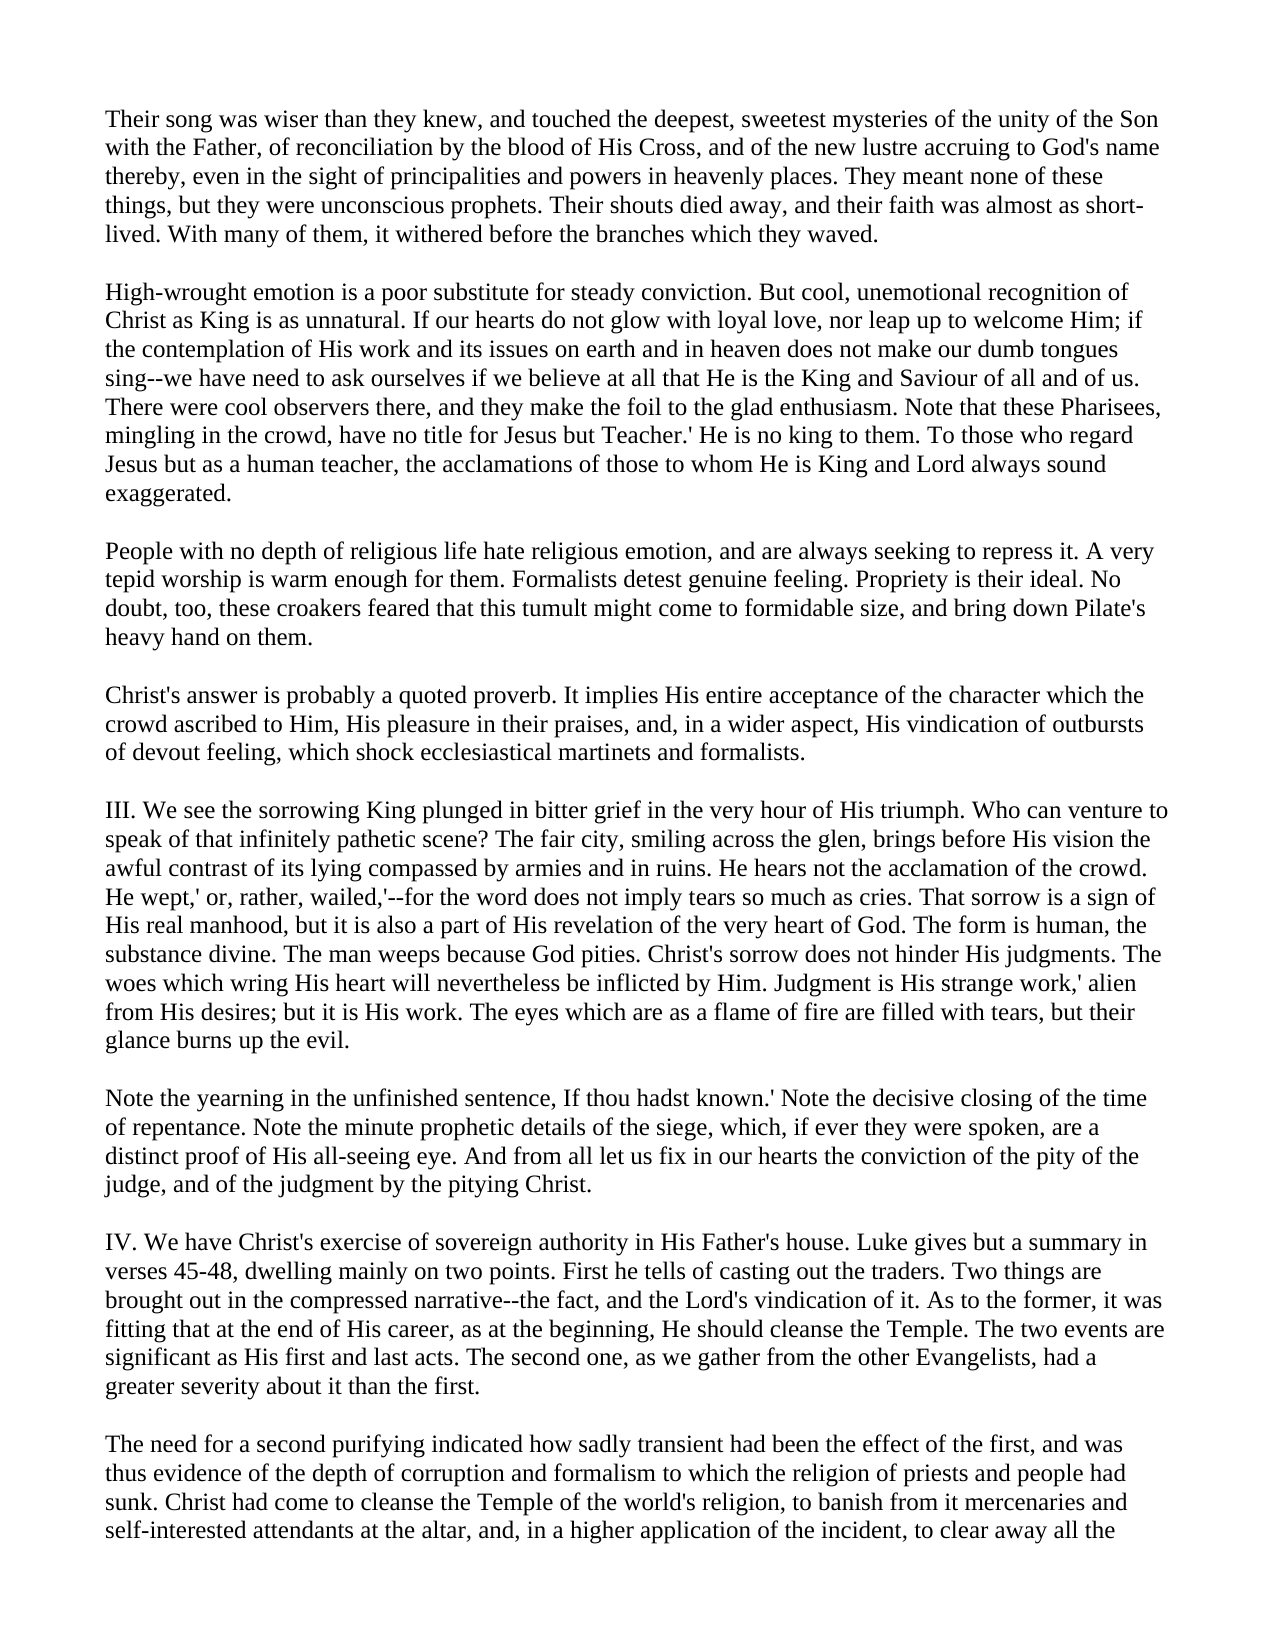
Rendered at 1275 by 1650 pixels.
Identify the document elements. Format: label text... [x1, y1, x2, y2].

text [105, 1429, 1170, 1544]
text Note the yearning in the unfinished sentence, If thou hadst known.' Note the decisive closing of the time of repentance. Note the minute prophetic details of the siege, which, if ever they were spoken, are a distinct proof of His all-seeing eye. And from all let us fix in our hearts the conviction of the pity of the judge, and of the judgment by the pitying Christ. [105, 1083, 1170, 1198]
text Christ's answer is probably a quoted proverb. It implies His entire acceptance of the character which the crowd ascribed to Him, His pleasure in their praises, and, in a wider aspect, His vindication of outbursts of devout feeling, which shock ecclesiastical martinets and formalists. [105, 680, 1170, 766]
text People with no depth of religious life hate religious emotion, and are always seeking to repress it. A very tepid worship is warm enough for them. Formalists detest genuine feeling. Propriety is their ideal. No doubt, too, these croakers feared that this tumult might come to formidable size, and bring down Pilate's heavy hand on them. [105, 536, 1170, 651]
text IV. We have Christ's exercise of sovereign authority in His Father's house. Luke gives but a summary in verses 45-48, dwelling mainly on two points. First he tells of casting out the traders. Two things are brought out in the compressed narrative--the fact, and the Lord's vindication of it. As to the former, it was fitting that at the end of His career, as at the beginning, He should cleanse the Temple. The two events are significant as His first and last acts. The second one, as we gather from the other Evangelists, had a greater severity about it than the first. [105, 1227, 1170, 1400]
text Their song was wiser than they knew, and touched the deepest, sweetest mysteries of the unity of the Son with the Father, of reconciliation by the blood of His Cross, and of the new lustre accruing to God's name thereby, even in the sight of principalities and powers in heavenly places. They meant none of these things, but they were unconscious prophets. Their shouts died away, and their faith was almost as short-lived. With many of them, it withered before the branches which they waved. [105, 104, 1170, 247]
text High-wrought emotion is a poor substitute for steady conviction. But cool, unemotional recognition of Christ as King is as unnatural. If our hearts do not glow with loyal love, nor leap up to welcome Him; if the contemplation of His work and its issues on earth and in heaven does not make our dumb tongues sing--we have need to ask ourselves if we believe at all that He is the King and Saviour of all and of us. There were cool observers there, and they make the foil to the glad enthusiasm. Note that these Pharisees, mingling in the crowd, have no title for Jesus but Teacher.' He is no king to them. To those who regard Jesus but as a human teacher, the acclamations of those to whom He is King and Lord always sound exaggerated. [105, 277, 1170, 507]
text III. We see the sorrowing King plunged in bitter grief in the very hour of His triumph. Who can venture to speak of that infinitely pathetic scene? The fair city, smiling across the glen, brings before His vision the awful contrast of its lying compassed by armies and in ruins. He hears not the acclamation of the crowd. He wept,' or, rather, wailed,'--for the word does not imply tears so much as cries. That sorrow is a sign of His real manhood, but it is also a part of His revelation of the very heart of God. The form is human, the substance divine. The man weeps because God pities. Christ's sorrow does not hinder His judgments. The woes which wring His heart will nevertheless be inflicted by Him. Judgment is His strange work,' alien from His desires; but it is His work. The eyes which are as a flame of fire are filled with tears, but their glance burns up the evil. [105, 795, 1170, 1054]
